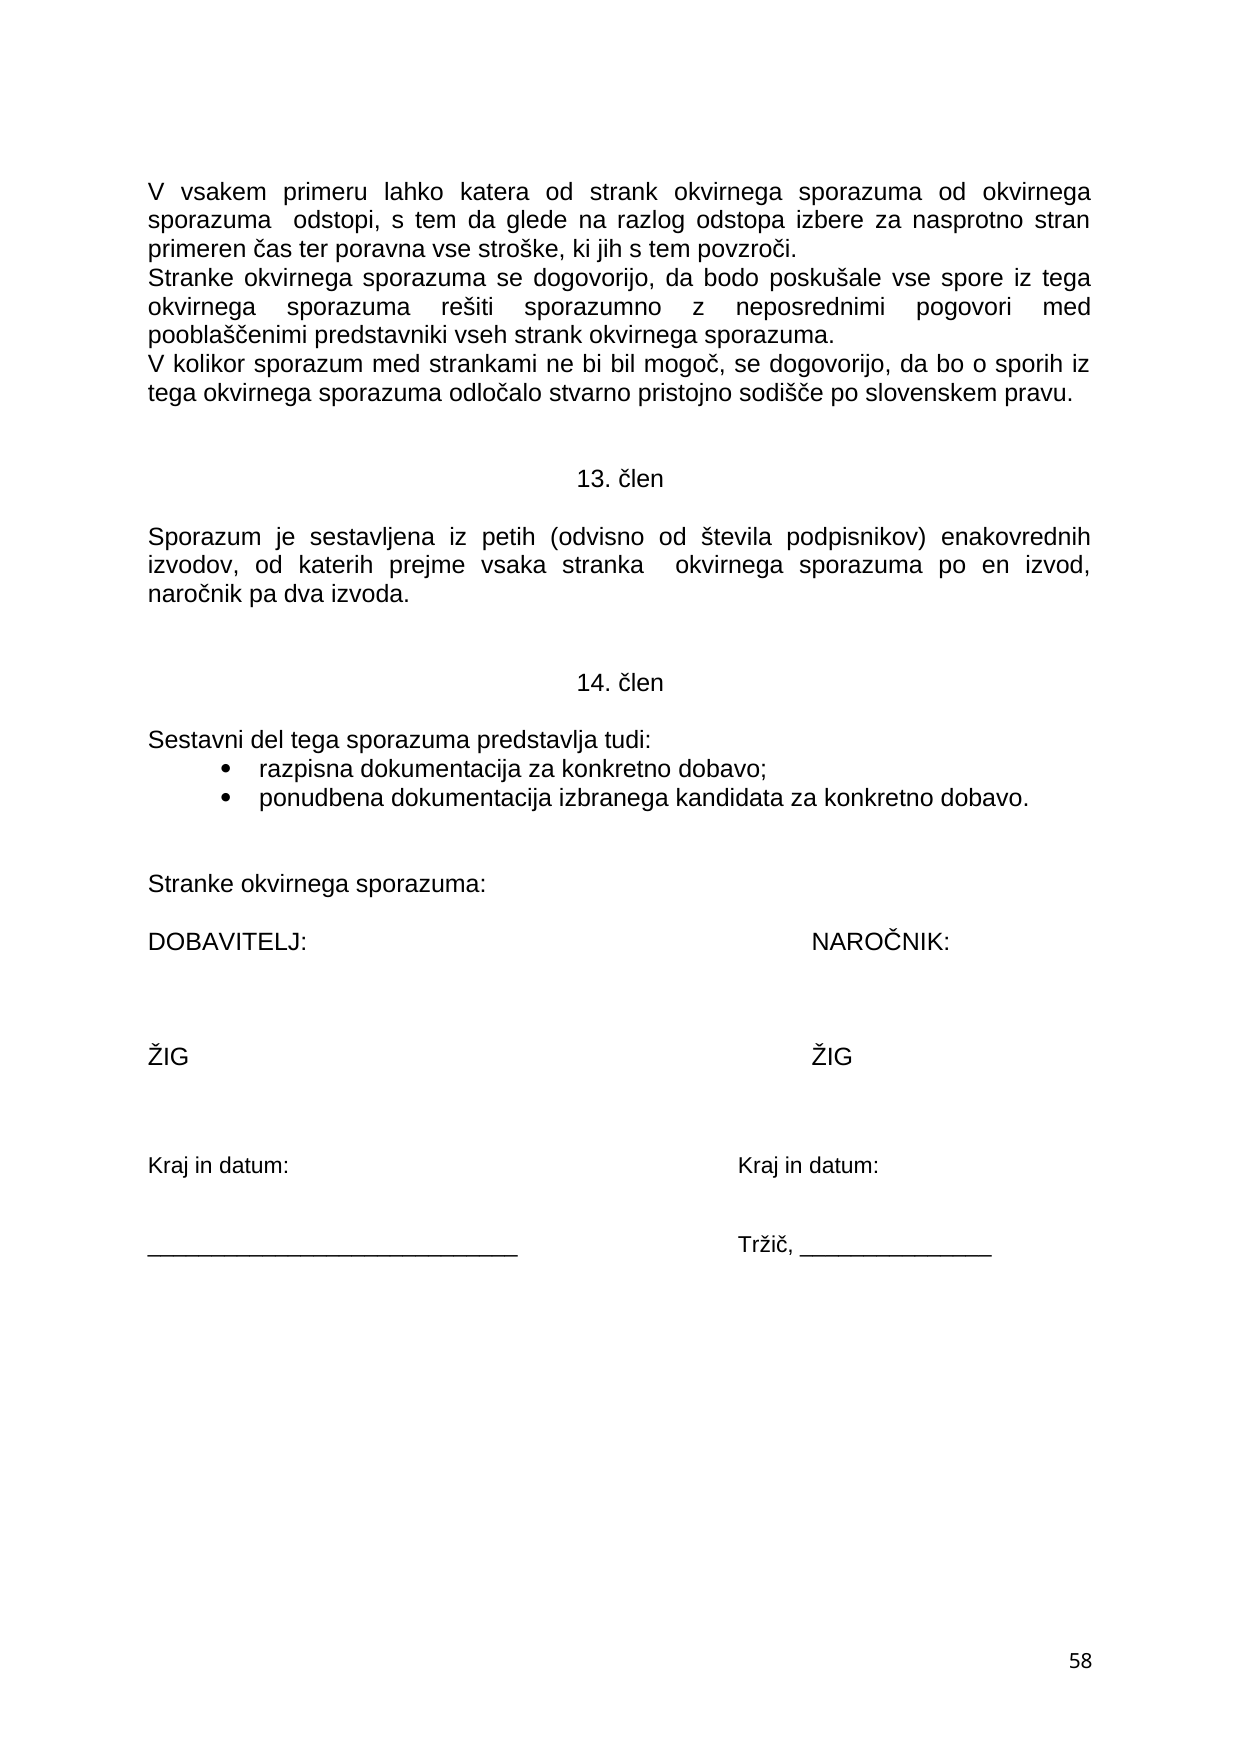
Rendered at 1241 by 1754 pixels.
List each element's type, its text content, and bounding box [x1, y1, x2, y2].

text DOBAVITELJ: NAROČNIK: [148, 927, 1092, 955]
text Sporazum je sestavljena iz petih (odvisno od števila podpisnikov) enakovrednih izvodov, od katerih prejme vsaka stranka okvirnega sporazuma po en izvod, naročnik pa dva izvoda. [148, 521, 1092, 608]
text Kraj in datum: Kraj in datum: [148, 1152, 1092, 1178]
text V vsakem primeru lahko katera od strank okvirnega sporazuma od okvirnega sporazuma odstopi, s tem da glede na razlog odstopa izbere za nasprotno stran primeren čas ter poravna vse stroške, ki jih s tem povzroči. [148, 176, 1092, 263]
text 14. člen [148, 668, 1092, 696]
list razpisna dokumentacija za konkretno dobavo; [221, 754, 1092, 783]
list ponudbena dokumentacija izbranega kandidata za konkretno dobavo. [221, 783, 1092, 812]
text ŽIG ŽIG [148, 1042, 1092, 1070]
text 13. člen [148, 464, 1092, 493]
text V kolikor sporazum med strankami ne bi bil mogoč, se dogovorijo, da bo o sporih iz tega okvirnega sporazuma odločalo stvarno pristojno sodišče po slovenskem pravu. [148, 349, 1092, 406]
text Sestavni del tega sporazuma predstavlja tudi: [148, 725, 1092, 754]
text _____________________________ Tržič, _______________ [148, 1231, 1092, 1257]
text Stranke okvirnega sporazuma se dogovorijo, da bodo poskušale vse spore iz tega okvirnega sporazuma rešiti sporazumno z neposrednimi pogovori med pooblaščenimi predstavniki vseh strank okvirnega sporazuma. [148, 263, 1092, 349]
text Stranke okvirnega sporazuma: [148, 869, 1092, 898]
